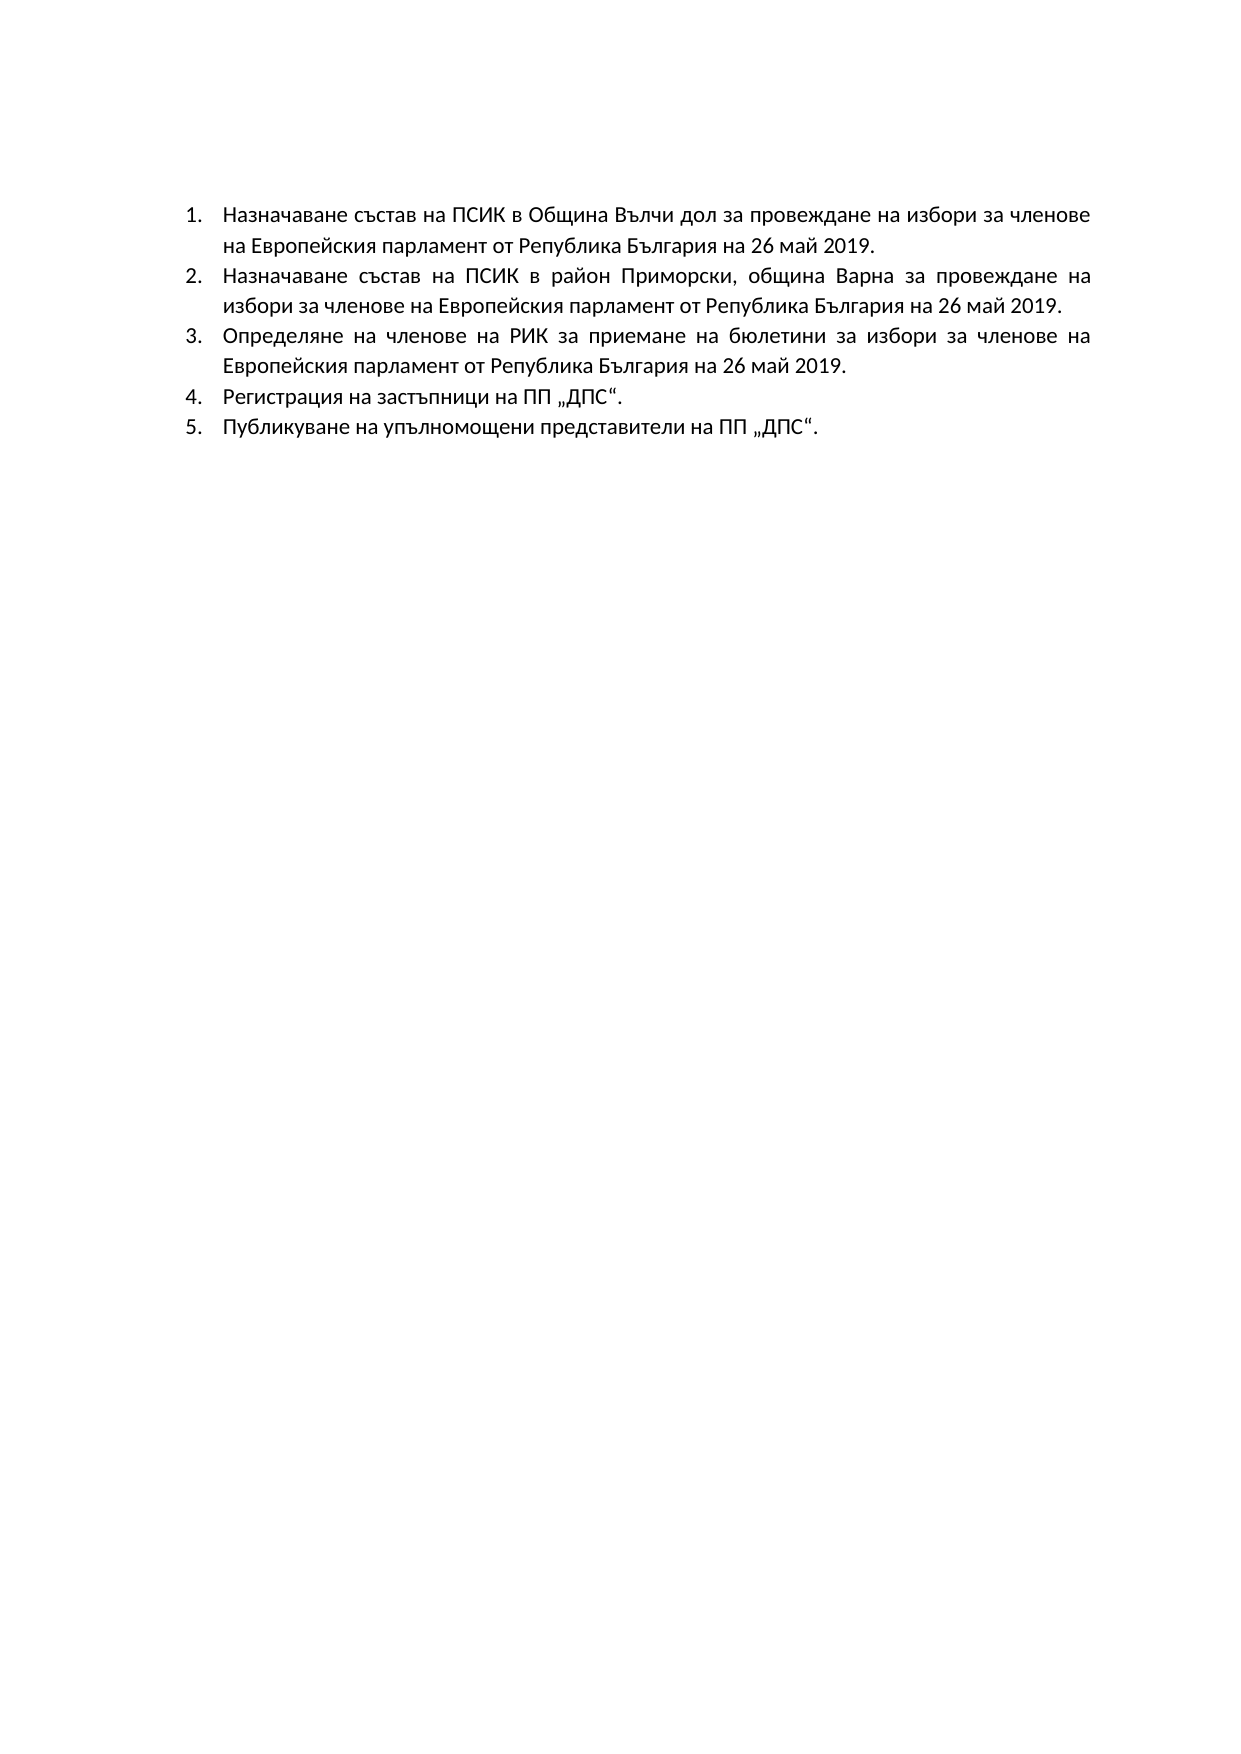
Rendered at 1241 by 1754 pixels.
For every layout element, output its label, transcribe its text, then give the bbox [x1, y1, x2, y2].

list Назначаване състав на ПСИК в Община Вълчи дол за провеждане на избори за членове на Европейския парламент от Република България на 26 май 2019. [185, 201, 1093, 259]
list Публикуване на упълномощени представители на ПП „ДПС“. [185, 412, 1093, 440]
list Назначаване състав на ПСИК в район Приморски, община Варна за провеждане на избори за членове на Европейския парламент от Република България на 26 май 2019. [185, 261, 1093, 319]
list Регистрация на застъпници на ПП „ДПС“. [185, 382, 1093, 410]
list Определяне на членове на РИК за приемане на бюлетини за избори за членове на Европейския парламент от Република България на 26 май 2019. [185, 321, 1093, 380]
